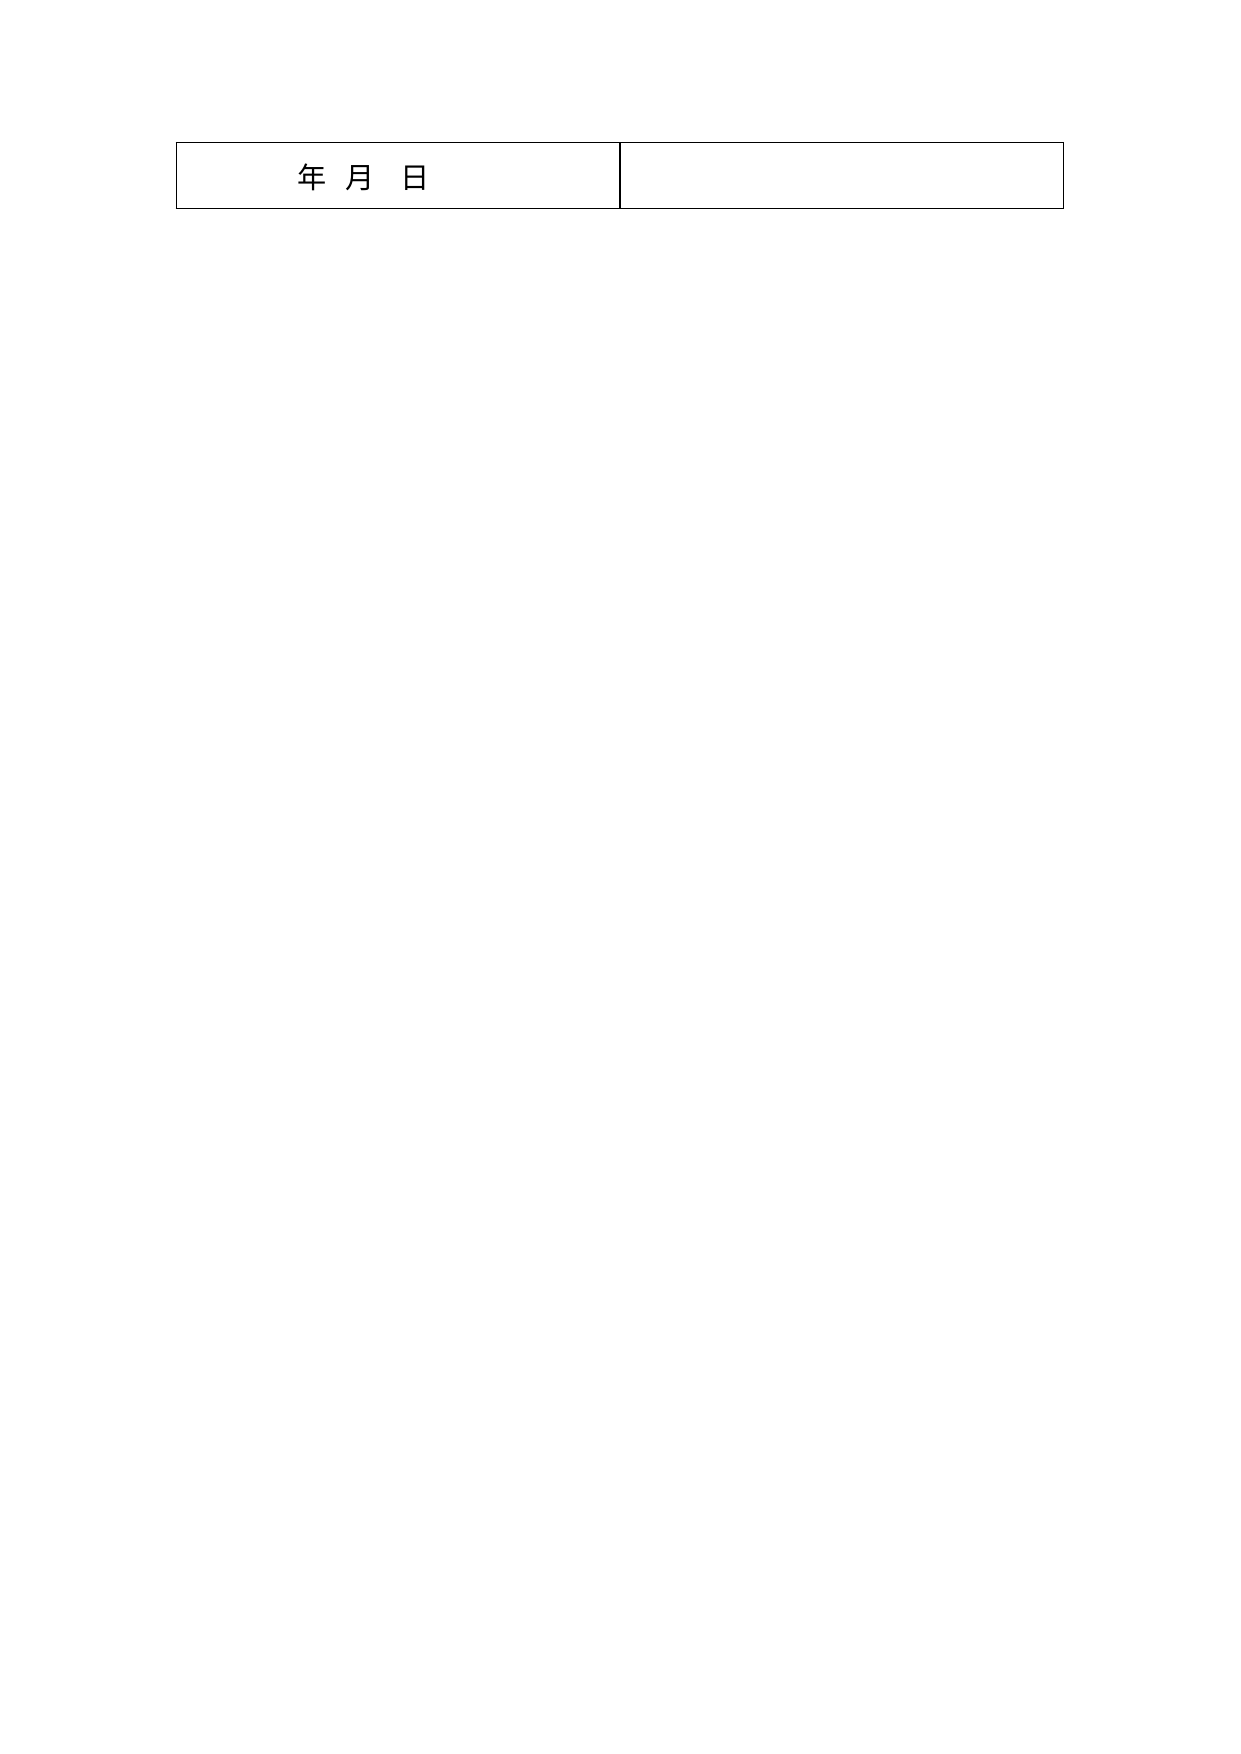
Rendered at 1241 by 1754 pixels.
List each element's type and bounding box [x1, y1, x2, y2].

table_cell [177, 143, 619, 208]
table_cell [621, 143, 1063, 208]
